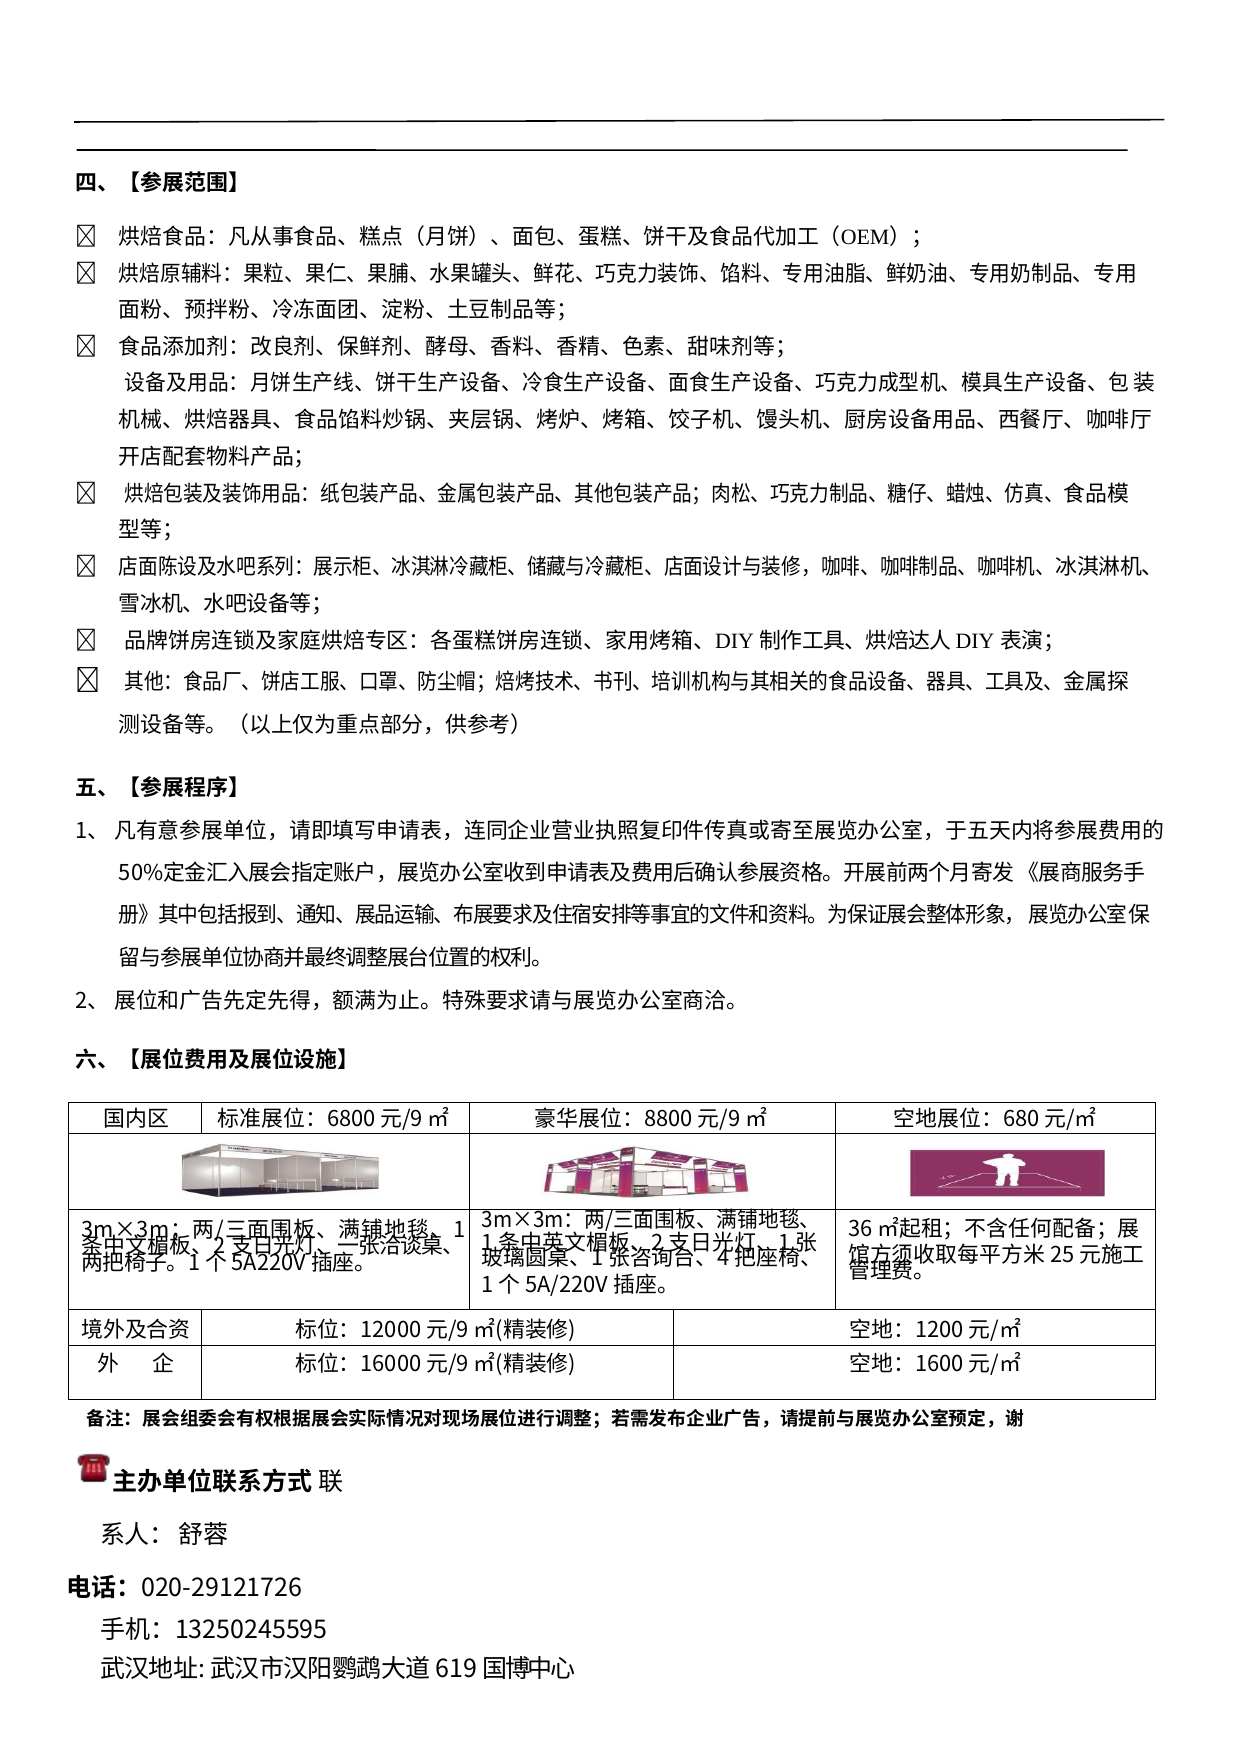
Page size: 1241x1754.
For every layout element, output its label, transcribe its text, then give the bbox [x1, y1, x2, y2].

list 烘焙包装及装饰用品：纸包装产品、金属包装产品、其他包装产品；肉松、巧克力制品、糖仔、蜡烛、仿真、食品模型等； [75, 476, 1145, 544]
subtitle 手机：13250245595 [100, 1620, 1201, 1643]
table_cell 3m×3m；两/三面围板、满铺地毯、1 条中文楣板、2 支日光灯、一张洽谈桌、两把椅子。1 个 5A220V 插座。 [69, 1210, 469, 1309]
picture [75, 1448, 113, 1487]
table_header 空地展位：680 元/㎡ [836, 1103, 1155, 1133]
subtitle 四、【参展范围】 [75, 165, 1201, 197]
table_cell [470, 1134, 835, 1209]
text 主办单位联系方式 联系人： 舒蓉 [100, 1461, 348, 1550]
text 2、 展位和广告先定先得，额满为止。特殊要求请与展览办公室商洽。六、【展位费用及展位设施】 [75, 983, 753, 1074]
table_cell 标位：16000 元/9 ㎡(精装修) [202, 1346, 673, 1399]
table_cell [69, 1134, 469, 1209]
table_cell 境外及合资 [69, 1310, 201, 1345]
text 备注：展会组委会有权根据展会实际情况对现场展位进行调整；若需发布企业广告，请提前与展览办公室预定，谢 [86, 1404, 1201, 1431]
table_cell 36 ㎡起租；不含任何配备；展 馆方须收取每平方米 25 元施工管理费。 [836, 1210, 1155, 1309]
picture [180, 1143, 380, 1197]
list 食品添加剂：改良剂、保鲜剂、酵母、香料、香精、色素、甜味剂等； [75, 329, 1201, 361]
table_cell 外 企 [69, 1346, 201, 1399]
list 烘焙原辅料：果粒、果仁、果脯、水果罐头、鲜花、巧克力装饰、馅料、专用油脂、鲜奶油、专用奶制品、专用面粉、预拌粉、冷冻面团、淀粉、土豆制品等； [75, 256, 1144, 324]
table_cell 空地：1200 元/㎡ [674, 1310, 1155, 1345]
picture [906, 1148, 1106, 1197]
table_header 国内区 [69, 1103, 201, 1133]
table_cell [836, 1134, 1155, 1209]
text 电话：020-29121726 [37, 1567, 348, 1603]
table_cell 标位：12000 元/9 ㎡(精装修) [202, 1310, 673, 1345]
table_header 豪华展位：8800 元/9 ㎡ [470, 1103, 835, 1133]
text 设备及用品：月饼生产线、饼干生产设备、冷食生产设备、面食生产设备、巧克力成型机、模具生产设备、包装机械、烘焙器具、食品馅料炒锅、夹层锅、烤炉、烤箱、饺子机、馒头机、厨房设备用品、西餐厅、咖啡厅开店配套物料产品； [119, 365, 1155, 470]
text 1、 凡有意参展单位，请即填写申请表，连同企业营业执照复印件传真或寄至展览办公室，于五天内将参展费用的 [75, 813, 1201, 845]
list 其他：食品厂、饼店工服、口罩、防尘帽；焙烤技术、书刊、培训机构与其相关的食品设备、器具、工具及、金属探测设备等。（以上仅为重点部分，供参考） [75, 661, 1145, 738]
list 烘焙食品：凡从事食品、糕点（月饼）、面包、蛋糕、饼干及食品代加工（OEM）； [75, 219, 1201, 251]
list 店面陈设及水吧系列：展示柜、冰淇淋冷藏柜、储藏与冷藏柜、店面设计与装修，咖啡、咖啡制品、咖啡机、冰淇淋机、雪冰机、水吧设备等； [75, 549, 1143, 617]
table_cell 3m×3m：两/三面围板、满铺地毯、 1 条中英文楣板、2 支日光灯、1 张玻璃圆桌、1 张咨询台、4 把座椅、 1 个 5A/220V 插座。 [470, 1210, 835, 1309]
subtitle 五、【参展程序】 [75, 770, 1201, 802]
text 武汉地址: 武汉市汉阳鹦鹉大道619国博中心 [100, 1649, 654, 1685]
picture [540, 1145, 750, 1198]
table_header 标准展位：6800 元/9 ㎡ [202, 1103, 469, 1133]
list 品牌饼房连锁及家庭烘焙专区：各蛋糕饼房连锁、家用烤箱、DIY 制作工具、烘焙达人 DIY 表演； [75, 623, 1201, 654]
text 50%定金汇入展会指定账户，展览办公室收到申请表及费用后确认参展资格。开展前两个月寄发 《展商服务手册》其中包括报到、通知、展品运输、布展要求及住宿安排等事宜的文件和资料。为保证展会整体形象， 展览办公室保留与参展单位协商并最终调整展台位置的权利。 [119, 855, 1150, 972]
table_cell 空地：1600 元/㎡ [674, 1346, 1155, 1399]
